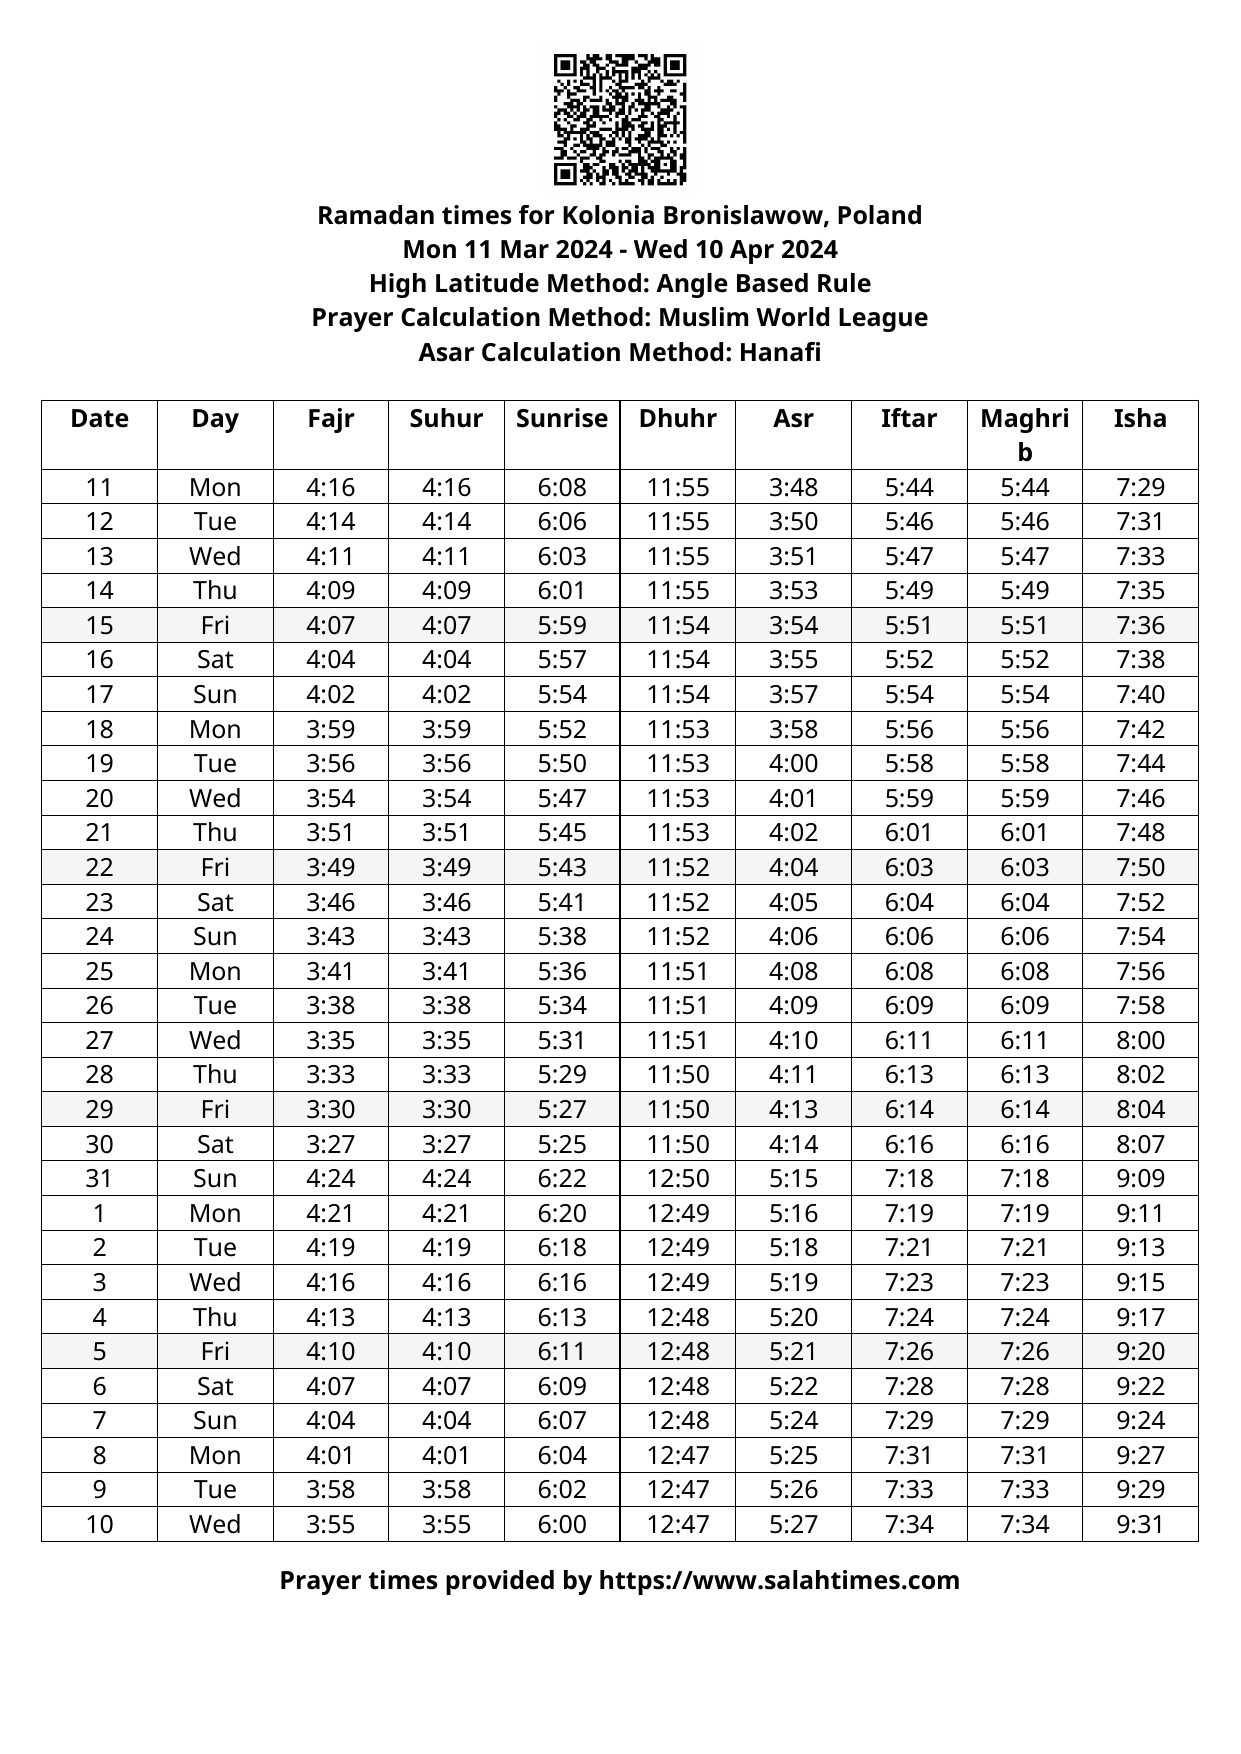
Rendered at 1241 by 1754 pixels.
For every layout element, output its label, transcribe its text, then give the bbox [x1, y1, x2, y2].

table_cell 16 [42, 643, 157, 676]
table_cell 12:49 [621, 1265, 735, 1299]
table_cell 9:29 [1083, 1473, 1198, 1506]
table_cell 4:09 [736, 989, 851, 1022]
table_cell 6:16 [968, 1127, 1082, 1160]
table_cell 5:59 [968, 781, 1082, 814]
table_cell Sat [158, 643, 273, 676]
table_cell 31 [42, 1161, 157, 1195]
table_cell 20 [42, 781, 157, 814]
table_cell 12 [42, 504, 157, 538]
table_cell 6:13 [968, 1058, 1082, 1091]
table_cell 6:11 [852, 1023, 967, 1057]
table_cell 7:31 [1083, 504, 1198, 538]
table_cell 11:52 [621, 919, 735, 953]
table_cell 1 [42, 1196, 157, 1229]
table_cell 6:06 [968, 919, 1082, 953]
table_cell 7:33 [1083, 539, 1198, 572]
table_cell 6:22 [505, 1161, 619, 1195]
table_cell 11:55 [621, 504, 735, 538]
table_cell 4:00 [736, 746, 851, 780]
table_cell 7:23 [968, 1265, 1082, 1299]
table_cell 10 [42, 1507, 157, 1541]
table_cell 7:21 [852, 1231, 967, 1264]
table_cell 4:14 [274, 504, 388, 538]
table_cell 7:33 [852, 1473, 967, 1506]
table_cell 4:13 [274, 1300, 388, 1333]
table_cell Fri [158, 1334, 273, 1368]
table_cell 5:41 [505, 885, 619, 918]
table_cell Wed [158, 1023, 273, 1057]
table_cell 4:02 [736, 816, 851, 849]
table_cell 8:02 [1083, 1058, 1198, 1091]
table_cell 5 [42, 1334, 157, 1368]
table_cell 4:05 [736, 885, 851, 918]
table_cell 3:38 [274, 989, 388, 1022]
table_cell 4:10 [736, 1023, 851, 1057]
table_cell 12:48 [621, 1334, 735, 1368]
table_cell 6:08 [505, 470, 619, 503]
table_cell 6:07 [505, 1404, 619, 1437]
table_cell 5:49 [852, 574, 967, 607]
table_cell 3:46 [389, 885, 504, 918]
table_cell 3:38 [389, 989, 504, 1022]
table_cell 6:09 [968, 989, 1082, 1022]
table_cell 15 [42, 608, 157, 642]
table_cell 3:58 [274, 1473, 388, 1506]
table_cell Sat [158, 1127, 273, 1160]
table_cell 3:43 [274, 919, 388, 953]
table_cell 7:56 [1083, 954, 1198, 987]
table_cell 5:38 [505, 919, 619, 953]
table_header Asr [736, 401, 851, 469]
table_cell 4:06 [736, 919, 851, 953]
table_cell 7:29 [968, 1404, 1082, 1437]
table_cell Mon [158, 1438, 273, 1472]
table_cell Fri [158, 1092, 273, 1126]
table_cell 3:51 [389, 816, 504, 849]
table_cell 7:19 [852, 1196, 967, 1229]
table_cell 3:46 [274, 885, 388, 918]
table_header Fajr [274, 401, 388, 469]
table_cell 3:50 [736, 504, 851, 538]
table_cell 6 [42, 1369, 157, 1402]
table_cell 3:53 [736, 574, 851, 607]
table_cell 7:34 [852, 1507, 967, 1541]
table_cell 11:53 [621, 816, 735, 849]
table_cell 6:11 [968, 1023, 1082, 1057]
table_cell Wed [158, 1507, 273, 1541]
table_cell 9 [42, 1473, 157, 1506]
table_cell 7:18 [852, 1161, 967, 1195]
table_cell 9:31 [1083, 1507, 1198, 1541]
table_cell 9:09 [1083, 1161, 1198, 1195]
table_cell 6:14 [968, 1092, 1082, 1126]
table_cell 3:55 [274, 1507, 388, 1541]
table_cell 9:27 [1083, 1438, 1198, 1472]
table_cell 7:28 [968, 1369, 1082, 1402]
table_cell 5:44 [852, 470, 967, 503]
table_cell 4:09 [389, 574, 504, 607]
table_cell 11:53 [621, 746, 735, 780]
table_cell 6:06 [505, 504, 619, 538]
table_cell 6:13 [505, 1300, 619, 1333]
table_cell 5:16 [736, 1196, 851, 1229]
table_cell 27 [42, 1023, 157, 1057]
table_cell 4:14 [736, 1127, 851, 1160]
table_cell 5:54 [505, 677, 619, 711]
text High Latitude Method: Angle Based Rule [42, 266, 1198, 300]
table_cell 4:07 [389, 608, 504, 642]
table_cell 6:20 [505, 1196, 619, 1229]
table_cell 5:51 [852, 608, 967, 642]
table_cell 7:24 [968, 1300, 1082, 1333]
table_cell 5:49 [968, 574, 1082, 607]
table_cell 5:43 [505, 850, 619, 884]
table_cell Thu [158, 816, 273, 849]
table_cell 4:21 [274, 1196, 388, 1229]
table_cell 12:48 [621, 1369, 735, 1402]
table_cell 5:46 [968, 504, 1082, 538]
table_cell 6:01 [968, 816, 1082, 849]
table_cell 7:18 [968, 1161, 1082, 1195]
table_cell 6:11 [505, 1334, 619, 1368]
table_cell 4:11 [389, 539, 504, 572]
table_cell Tue [158, 504, 273, 538]
table_cell 3:43 [389, 919, 504, 953]
table_cell 6:03 [968, 850, 1082, 884]
table_header Maghrib [968, 401, 1082, 469]
table_cell Wed [158, 539, 273, 572]
table_cell 12:49 [621, 1196, 735, 1229]
table_cell 4:02 [274, 677, 388, 711]
table_cell 4:24 [389, 1161, 504, 1195]
table_cell 7:23 [852, 1265, 967, 1299]
table_cell 6:02 [505, 1473, 619, 1506]
table_cell Tue [158, 1231, 273, 1264]
table_cell 4:16 [389, 470, 504, 503]
table_cell 11:53 [621, 712, 735, 745]
table_cell 5:20 [736, 1300, 851, 1333]
table_cell 4:13 [736, 1092, 851, 1126]
table_cell 3:51 [736, 539, 851, 572]
picture [542, 41, 699, 198]
table_cell 11:55 [621, 470, 735, 503]
table_cell 9:24 [1083, 1404, 1198, 1437]
table_cell 5:27 [736, 1507, 851, 1541]
table_cell 5:58 [852, 746, 967, 780]
table_cell 29 [42, 1092, 157, 1126]
table_cell 5:36 [505, 954, 619, 987]
table_cell 9:13 [1083, 1231, 1198, 1264]
table_cell 3:27 [274, 1127, 388, 1160]
table_header Sunrise [505, 401, 619, 469]
table_cell 7:48 [1083, 816, 1198, 849]
table_cell Sun [158, 1161, 273, 1195]
table_cell 3:56 [389, 746, 504, 780]
table_cell 6:06 [852, 919, 967, 953]
table_cell 9:17 [1083, 1300, 1198, 1333]
table_cell 4:01 [274, 1438, 388, 1472]
table_cell 3:57 [736, 677, 851, 711]
table_cell 21 [42, 816, 157, 849]
table_cell Thu [158, 1300, 273, 1333]
table_cell 7:21 [968, 1231, 1082, 1264]
table_cell 4:07 [274, 608, 388, 642]
table_cell 4:16 [274, 1265, 388, 1299]
table_cell 5:47 [968, 539, 1082, 572]
table_cell 4:04 [274, 643, 388, 676]
table_cell 4:21 [389, 1196, 504, 1229]
table_cell 3:33 [274, 1058, 388, 1091]
table_cell 7:54 [1083, 919, 1198, 953]
table_cell 6:03 [505, 539, 619, 572]
table_cell 4:16 [389, 1265, 504, 1299]
table_cell 5:29 [505, 1058, 619, 1091]
table_cell 2 [42, 1231, 157, 1264]
table_cell 19 [42, 746, 157, 780]
table_cell 12:48 [621, 1300, 735, 1333]
table_cell 7:46 [1083, 781, 1198, 814]
table_cell 6:13 [852, 1058, 967, 1091]
table_cell 3:54 [274, 781, 388, 814]
table_cell 17 [42, 677, 157, 711]
table_header Day [158, 401, 273, 469]
table_cell 4:04 [389, 1404, 504, 1437]
table_cell 5:59 [505, 608, 619, 642]
table_cell 7:33 [968, 1473, 1082, 1506]
table_cell 5:47 [852, 539, 967, 572]
table_cell 5:44 [968, 470, 1082, 503]
table_cell 8:04 [1083, 1092, 1198, 1126]
table_cell Tue [158, 746, 273, 780]
table_cell 4:04 [274, 1404, 388, 1437]
table_cell 5:19 [736, 1265, 851, 1299]
table_cell 12:48 [621, 1404, 735, 1437]
table_cell 5:51 [968, 608, 1082, 642]
table_cell 24 [42, 919, 157, 953]
table_cell 7:36 [1083, 608, 1198, 642]
table_cell 5:46 [852, 504, 967, 538]
table_cell 4:07 [389, 1369, 504, 1402]
table_cell 12:50 [621, 1161, 735, 1195]
text Mon 11 Mar 2024 - Wed 10 Apr 2024 [42, 232, 1198, 266]
table_cell 6:04 [968, 885, 1082, 918]
table_cell 11:54 [621, 677, 735, 711]
table_cell 3:54 [389, 781, 504, 814]
table_cell 3:51 [274, 816, 388, 849]
table_cell 5:52 [505, 712, 619, 745]
table_cell 5:58 [968, 746, 1082, 780]
table_cell 7:42 [1083, 712, 1198, 745]
table_cell 5:26 [736, 1473, 851, 1506]
table_cell 3:49 [274, 850, 388, 884]
table_cell 6:04 [852, 885, 967, 918]
table_cell 6:16 [505, 1265, 619, 1299]
table_cell 5:22 [736, 1369, 851, 1402]
table_cell 5:47 [505, 781, 619, 814]
table_cell 3:59 [274, 712, 388, 745]
table_header Isha [1083, 401, 1198, 469]
table_cell 6:09 [505, 1369, 619, 1402]
table_cell 26 [42, 989, 157, 1022]
table_cell 5:24 [736, 1404, 851, 1437]
table_cell 28 [42, 1058, 157, 1091]
table_cell 3:33 [389, 1058, 504, 1091]
table_cell Wed [158, 1265, 273, 1299]
table_cell 9:22 [1083, 1369, 1198, 1402]
table_cell Fri [158, 608, 273, 642]
table_cell 30 [42, 1127, 157, 1160]
table_cell 12:47 [621, 1473, 735, 1506]
table_cell 3:49 [389, 850, 504, 884]
table_cell 14 [42, 574, 157, 607]
table_cell 4:19 [389, 1231, 504, 1264]
table_cell 7:26 [968, 1334, 1082, 1368]
table_cell 7:35 [1083, 574, 1198, 607]
text Prayer Calculation Method: Muslim World League [42, 300, 1198, 334]
table_cell 5:25 [736, 1438, 851, 1472]
table_cell 7:19 [968, 1196, 1082, 1229]
table_cell 11:51 [621, 954, 735, 987]
table_cell Mon [158, 954, 273, 987]
table_cell 6:04 [505, 1438, 619, 1472]
table_cell 12:47 [621, 1438, 735, 1472]
table_header Suhur [389, 401, 504, 469]
table_cell 7:38 [1083, 643, 1198, 676]
table_cell Sat [158, 1369, 273, 1402]
table_cell 6:09 [852, 989, 967, 1022]
table_cell 11:55 [621, 574, 735, 607]
table_cell 6:00 [505, 1507, 619, 1541]
table_cell Tue [158, 1473, 273, 1506]
table_header Date [42, 401, 157, 469]
table_cell Sun [158, 919, 273, 953]
table_cell 8:07 [1083, 1127, 1198, 1160]
table_cell 3:30 [389, 1092, 504, 1126]
table_cell 11:50 [621, 1058, 735, 1091]
table_cell 3:30 [274, 1092, 388, 1126]
table_cell 25 [42, 954, 157, 987]
table_cell 4:09 [274, 574, 388, 607]
table_cell 4:10 [274, 1334, 388, 1368]
table_cell 4:10 [389, 1334, 504, 1368]
table_cell 7:34 [968, 1507, 1082, 1541]
table_cell 6:18 [505, 1231, 619, 1264]
table_cell 7 [42, 1404, 157, 1437]
table_cell 9:20 [1083, 1334, 1198, 1368]
table_cell 6:01 [505, 574, 619, 607]
table_cell Sat [158, 885, 273, 918]
table_cell 5:54 [968, 677, 1082, 711]
table_cell 5:31 [505, 1023, 619, 1057]
table_cell 5:34 [505, 989, 619, 1022]
table_cell 3:58 [389, 1473, 504, 1506]
table_cell 7:50 [1083, 850, 1198, 884]
table_cell 3:55 [389, 1507, 504, 1541]
table_cell 5:45 [505, 816, 619, 849]
table_cell 3:41 [274, 954, 388, 987]
table_cell 4:04 [389, 643, 504, 676]
table_cell 7:52 [1083, 885, 1198, 918]
table_cell 5:52 [852, 643, 967, 676]
table_header Dhuhr [621, 401, 735, 469]
table_cell 18 [42, 712, 157, 745]
table_cell 7:28 [852, 1369, 967, 1402]
table_cell 5:18 [736, 1231, 851, 1264]
table_cell 5:56 [968, 712, 1082, 745]
table_cell 4:13 [389, 1300, 504, 1333]
table_cell 11:51 [621, 1023, 735, 1057]
table_cell 12:47 [621, 1507, 735, 1541]
table_cell 5:57 [505, 643, 619, 676]
table_cell 5:21 [736, 1334, 851, 1368]
table_cell 4:04 [736, 850, 851, 884]
table_cell 4:07 [274, 1369, 388, 1402]
table_cell 11:53 [621, 781, 735, 814]
table_cell 4:19 [274, 1231, 388, 1264]
table_cell 3:41 [389, 954, 504, 987]
table_cell 3:48 [736, 470, 851, 503]
table_cell 6:08 [968, 954, 1082, 987]
table_cell 3:35 [389, 1023, 504, 1057]
table_cell 7:31 [968, 1438, 1082, 1472]
table_cell 5:27 [505, 1092, 619, 1126]
table_cell 6:01 [852, 816, 967, 849]
table_cell 13 [42, 539, 157, 572]
table_cell 12:49 [621, 1231, 735, 1264]
table_cell 5:25 [505, 1127, 619, 1160]
table_cell Mon [158, 712, 273, 745]
table_cell 11:50 [621, 1092, 735, 1126]
table_cell Fri [158, 850, 273, 884]
table_cell 7:29 [852, 1404, 967, 1437]
table_cell 11:51 [621, 989, 735, 1022]
table_cell 5:52 [968, 643, 1082, 676]
table_cell 7:26 [852, 1334, 967, 1368]
table_header Iftar [852, 401, 967, 469]
table_cell 7:29 [1083, 470, 1198, 503]
table_cell 6:08 [852, 954, 967, 987]
table_cell 4:01 [736, 781, 851, 814]
table_cell 4:08 [736, 954, 851, 987]
table_cell Thu [158, 1058, 273, 1091]
table_cell 3:59 [389, 712, 504, 745]
table_cell 5:59 [852, 781, 967, 814]
table_cell Mon [158, 470, 273, 503]
table_cell 3:58 [736, 712, 851, 745]
table_cell 3:35 [274, 1023, 388, 1057]
table_cell 3 [42, 1265, 157, 1299]
table_cell 5:56 [852, 712, 967, 745]
table_cell 7:58 [1083, 989, 1198, 1022]
text Prayer times provided by https://www.salahtimes.com [42, 1563, 1198, 1597]
table_cell Sun [158, 677, 273, 711]
table_cell Mon [158, 1196, 273, 1229]
table_cell 7:31 [852, 1438, 967, 1472]
table_cell 3:54 [736, 608, 851, 642]
table_cell 5:50 [505, 746, 619, 780]
table_cell 3:55 [736, 643, 851, 676]
table_cell 4 [42, 1300, 157, 1333]
table_cell 11:52 [621, 850, 735, 884]
table_cell 11:54 [621, 643, 735, 676]
table_cell 22 [42, 850, 157, 884]
text Ramadan times for Kolonia Bronislawow, Poland [42, 198, 1198, 232]
table_cell 23 [42, 885, 157, 918]
table_cell 3:56 [274, 746, 388, 780]
table_cell 3:27 [389, 1127, 504, 1160]
table_cell Tue [158, 989, 273, 1022]
table_cell 11:50 [621, 1127, 735, 1160]
table_cell Thu [158, 574, 273, 607]
table_cell 11:52 [621, 885, 735, 918]
table_cell 4:02 [389, 677, 504, 711]
table_cell 8:00 [1083, 1023, 1198, 1057]
table_cell 6:14 [852, 1092, 967, 1126]
table_cell 4:11 [736, 1058, 851, 1091]
table_cell 6:16 [852, 1127, 967, 1160]
table_cell 9:11 [1083, 1196, 1198, 1229]
table_cell 4:11 [274, 539, 388, 572]
table_cell 11:55 [621, 539, 735, 572]
table_cell 4:14 [389, 504, 504, 538]
table_cell 7:24 [852, 1300, 967, 1333]
table_cell 9:15 [1083, 1265, 1198, 1299]
table_cell 11 [42, 470, 157, 503]
table_cell 4:01 [389, 1438, 504, 1472]
table_cell 7:40 [1083, 677, 1198, 711]
text Asar Calculation Method: Hanafi [42, 334, 1198, 368]
table_cell 5:54 [852, 677, 967, 711]
table_cell Wed [158, 781, 273, 814]
table_cell 5:15 [736, 1161, 851, 1195]
table_cell 6:03 [852, 850, 967, 884]
table_cell 7:44 [1083, 746, 1198, 780]
table_cell 8 [42, 1438, 157, 1472]
table_cell 11:54 [621, 608, 735, 642]
table_cell 4:16 [274, 470, 388, 503]
table_cell Sun [158, 1404, 273, 1437]
table_cell 4:24 [274, 1161, 388, 1195]
